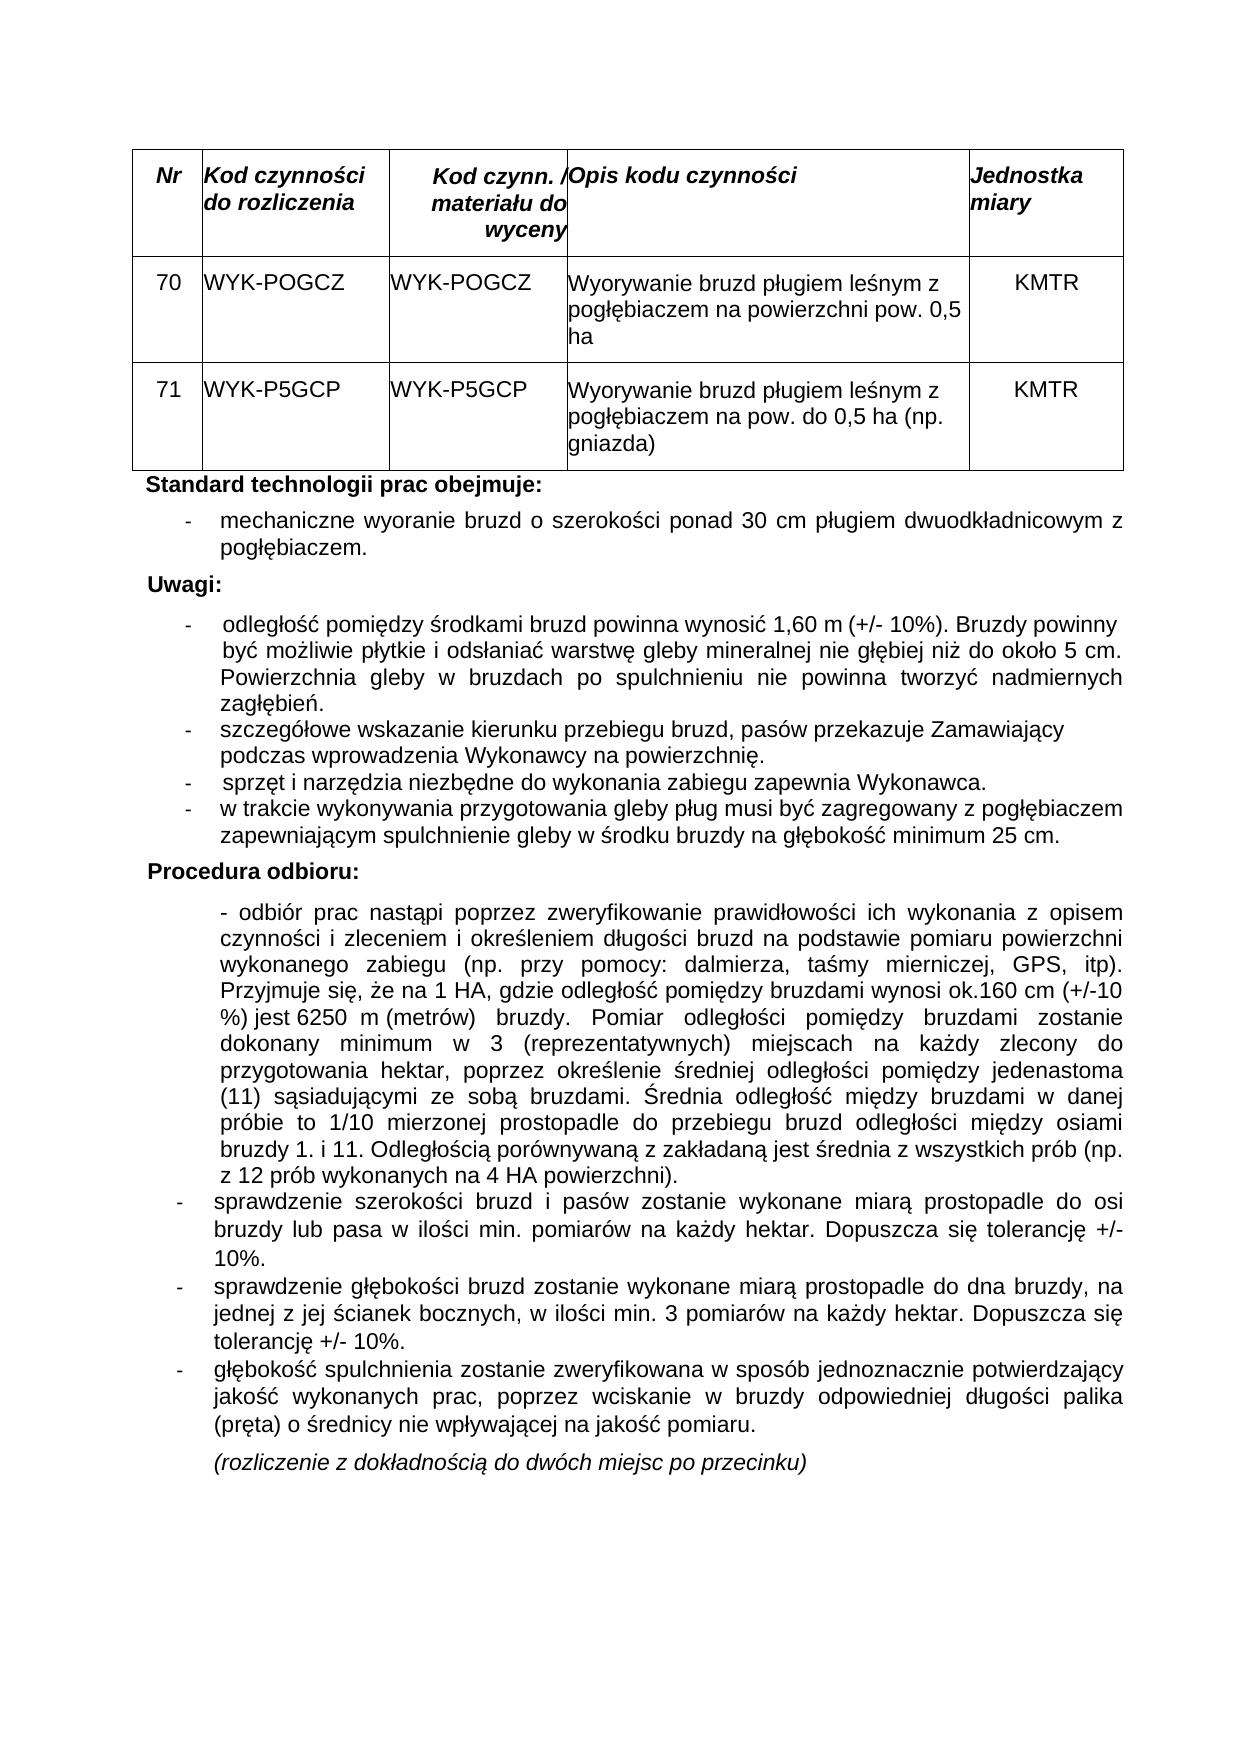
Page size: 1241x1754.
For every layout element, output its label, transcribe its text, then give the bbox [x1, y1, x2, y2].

list głębokość spulchnienia zostanie zweryfikowana w sposób jednoznacznie potwierdzający jakość wykonanych prac, poprzez wciskanie w bruzdy odpowiedniej długości palika (pręta) o średnicy nie wpływającej na jakość pomiaru. [176, 1356, 1124, 1437]
text Uwagi: [132, 571, 1124, 597]
text (rozliczenie z dokładnością do dwóch miejsc po przecinku) [132, 1449, 1124, 1475]
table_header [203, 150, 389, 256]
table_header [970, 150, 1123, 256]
text Standard technologii prac obejmuje: [145, 471, 1124, 497]
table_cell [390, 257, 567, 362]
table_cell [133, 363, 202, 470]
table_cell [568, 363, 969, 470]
text być możliwie płytkie i odsłaniać warstwę gleby mineralnej nie głębiej niż do około 5 cm. Powierzchnia gleby w bruzdach po spulchnieniu nie powinna tworzyć nadmiernych zagłębień. [220, 637, 1124, 716]
text - odbiór prac nastąpi poprzez zweryfikowanie prawidłowości ich wykonania z opisem czynności i zleceniem i określeniem długości bruzd na podstawie pomiaru powierzchni wykonanego zabiegu (np. przy pomocy: dalmierza, taśmy mierniczej, GPS, itp). Przyjmuje się, że na 1 HA, gdzie odległość pomiędzy bruzdami wynosi ok.160 cm (+/-10 %) jest 6250 m (metrów) bruzdy. Pomiar odległości pomiędzy bruzdami zostanie dokonany minimum w 3 (reprezentatywnych) miejscach na każdy zlecony do przygotowania hektar, poprzez określenie średniej odległości pomiędzy jedenastoma (11) sąsiadującymi ze sobą bruzdami. Średnia odległość między bruzdami w danej próbie to 1/10 mierzonej prostopadle do przebiegu bruzd odległości między osiami bruzdy 1. i 11. Odległością porównywaną z zakładaną jest średnia z wszystkich prób (np. z 12 prób wykonanych na 4 HA powierzchni). [220, 898, 1124, 1188]
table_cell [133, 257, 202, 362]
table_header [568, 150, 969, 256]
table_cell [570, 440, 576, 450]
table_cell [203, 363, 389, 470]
list sprzęt i narzędzia niezbędne do wykonania zabiegu zapewnia Wykonawca. [132, 769, 1124, 795]
list sprawdzenie głębokości bruzd zostanie wykonane miarą prostopadle do dna bruzdy, na jednej z jej ścianek bocznych, w ilości min. 3 pomiarów na każdy hektar. Dopuszcza się tolerancję +/- 10%. [176, 1273, 1124, 1354]
list w trakcie wykonywania przygotowania gleby pług musi być zagregowany z pogłębiaczem zapewniającym spulchnienie gleby w środku bruzdy na głębokość minimum 25 cm. [184, 795, 1124, 848]
list szczegółowe wskazanie kierunku przebiegu bruzd, pasów przekazuje Zamawiający podczas wprowadzenia Wykonawcy na powierzchnię. [184, 716, 1124, 769]
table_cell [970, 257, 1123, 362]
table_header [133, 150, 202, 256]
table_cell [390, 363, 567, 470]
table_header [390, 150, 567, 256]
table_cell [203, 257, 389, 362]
list odległość pomiędzy środkami bruzd powinna wynosić 1,60 m (+/- 10%). Bruzdy powinny [132, 611, 1124, 637]
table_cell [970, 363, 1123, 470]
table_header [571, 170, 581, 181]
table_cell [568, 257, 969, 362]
text Procedura odbioru: [132, 858, 1124, 885]
list sprawdzenie szerokości bruzd i pasów zostanie wykonane miarą prostopadle do osi bruzdy lub pasa w ilości min. pomiarów na każdy hektar. Dopuszcza się tolerancję +/- 10%. [176, 1188, 1124, 1271]
list mechaniczne wyoranie bruzd o szerokości ponad 30 cm pługiem dwuodkładnicowym z pogłębiaczem. [184, 507, 1124, 560]
